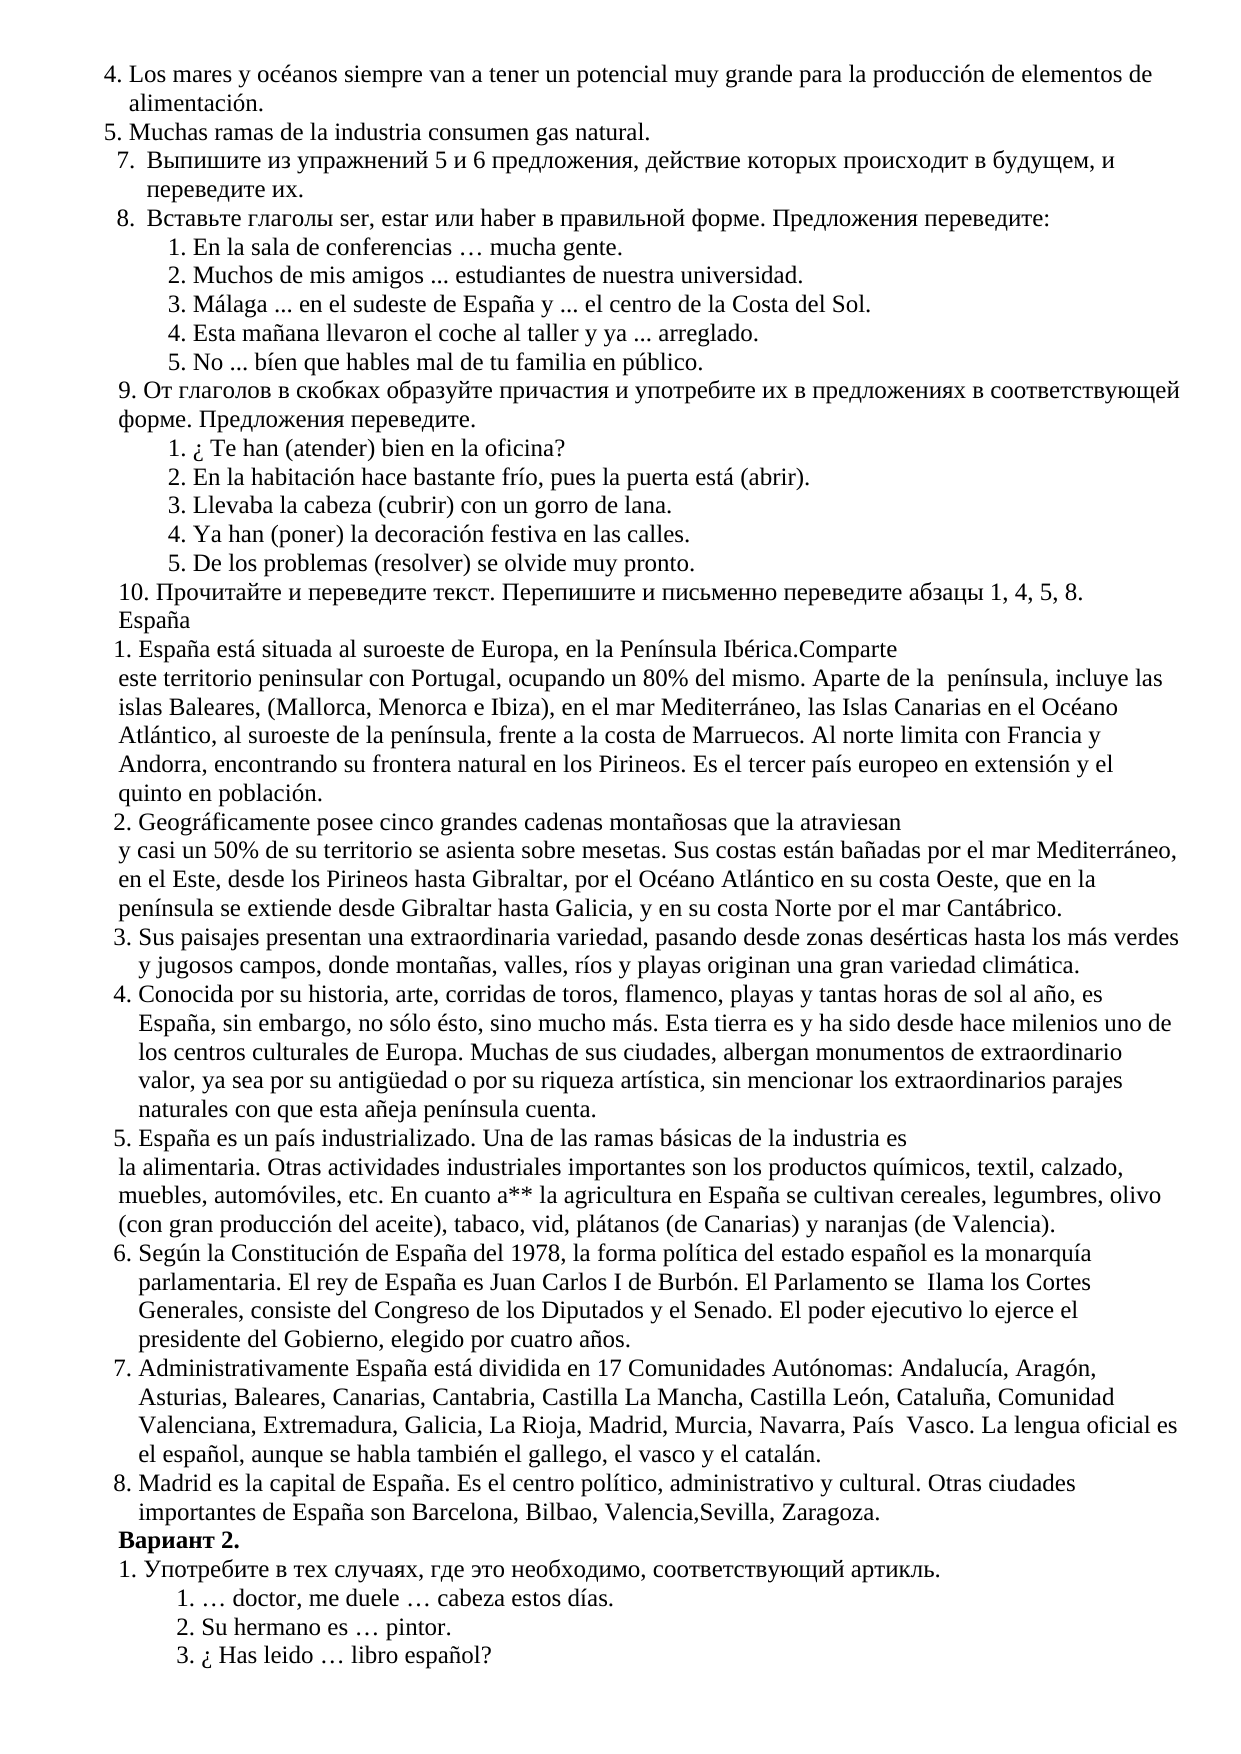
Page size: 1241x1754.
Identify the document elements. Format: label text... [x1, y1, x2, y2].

list Muchos de mis amigos ... estudiantes de nuestra universidad. [168, 260, 1181, 289]
list Administrativamente España está dividida en 17 Comunidades Autónomas: Andalucía, Aragón, Asturias, Baleares, Canarias, Cantabria, Castilla La Mancha, Castilla León, Cataluña, Comunidad Valenciana, Extremadura, Galicia, La Rioja, Madrid, Murcia, Navarra, País Vasco. La lengua oficial es el español, aunque se habla también el gallego, el vasco y el catalán. [113, 1353, 1181, 1468]
list En la habitación hace bastante frío, pues la puerta está (abrir). [168, 462, 1181, 490]
list España es un país industrializado. Una de las ramas básicas de la industria es [113, 1123, 1181, 1152]
text España [118, 605, 1181, 634]
list Вставьте глаголы ser, estar или haber в правильной форме. Предложения переведите: [116, 203, 1181, 232]
list Sus paisajes presentan una extraordinaria variedad, pasando desde zonas desérticas hasta los más verdes y jugosos campos, donde montañas, valles, ríos y playas originan una gran variedad climática. [113, 922, 1181, 979]
list España está situada al suroeste de Europa, en la Península Ibérica.Comparte [113, 634, 1181, 663]
list No ... bíen que hables mal de tu familia en público. [168, 347, 1181, 375]
list Выпишите из упражнений 5 и 6 предложения, действие которых происходит в будущем, и переведите их. [116, 145, 1181, 203]
text Вариант 2. [118, 1525, 1181, 1554]
text la alimentaria. Otras actividades industriales importantes son los productos químicos, textil, calzado, muebles, automóviles, etc. En cuanto a** la agricultura en España se cultivan cereales, legumbres, olivo (con gran producción del aceite), tabaco, vid, plátanos (de Canarias) y naranjas (de Valencia). [118, 1152, 1181, 1238]
list Los mares y océanos siempre van a tener un potencial muy grande para la producción de elementos de alimentación. [104, 59, 1181, 117]
text 9. От глаголов в скобках образуйте причастия и употребите их в предложениях в соответствующей форме. Предложения переведите. [118, 375, 1181, 433]
list Muchas ramas de la industria consumen gas natural. [104, 117, 1181, 145]
list En la sala de conferencias … mucha gente. [168, 232, 1181, 260]
list Madrid es la capital de España. Es el centro político, administrativo y cultural. Otras ciudades importantes de España son Barcelona, Bilbao, Valencia,Sevilla, Zaragoza. [113, 1468, 1181, 1525]
list Su hermano es … pintor. [176, 1612, 1181, 1640]
list Málaga ... en el sudeste de España y ... el centro de la Costa del Sol. [168, 289, 1181, 318]
list Esta mañana llevaron el coche al taller y ya ... arreglado. [168, 318, 1181, 347]
list ¿ Te han (atender) bien en la oficina? [168, 433, 1181, 462]
text y casi un 50% de su territorio se asienta sobre mesetas. Sus costas están bañadas por el mar Mediterráneo, en el Este, desde los Pirineos hasta Gibraltar, por el Océano Atlántico en su costa Oeste, que en la península se extiende desde Gibraltar hasta Galicia, y en su costa Norte por el mar Cantábrico. [118, 835, 1181, 922]
list … doctor, me duele … cabeza estos días. [176, 1583, 1181, 1612]
list Llevaba la cabeza (cubrir) con un gorro de lana. [168, 490, 1181, 519]
list ¿ Has leido … libro español? [176, 1640, 1181, 1669]
list De los problemas (resolver) se olvide muy pronto. [168, 548, 1181, 577]
list Según la Constitución de España del 1978, la forma política del estado español es la monarquía parlamentaria. El rey de España es Juan Carlos I de Burbón. El Parlamento se Ilama los Cortes Generales, consiste del Congreso de los Diputados y el Senado. El poder ejecutivo lo ejerce el presidente del Gobierno, elegido por cuatro años. [113, 1238, 1181, 1353]
list Geográficamente posee cinco grandes cadenas montañosas que la atraviesan [113, 807, 1181, 835]
list Conocida por su historia, arte, corridas de toros, flamenco, playas y tantas horas de sol al año, es España, sin embargo, no sólo ésto, sino mucho más. Esta tierra es y ha sido desde hace milenios uno de los centros culturales de Europa. Muchas de sus ciudades, albergan monumentos de extraordinario valor, ya sea por su antigüedad o por su riqueza artística, sin mencionar los extraordinarios parajes naturales con que esta añeja península cuenta. [113, 979, 1181, 1123]
text este territorio peninsular con Portugal, ocupando un 80% del mismo. Aparte de la península, incluye las islas Baleares, (Mallorca, Menorca e Ibiza), en el mar Mediterráneo, las Islas Canarias en el Océano Atlántico, al suroeste de la península, frente a la costa de Marruecos. Al norte limita con Francia y Andorra, encontrando su frontera natural en los Pirineos. Es el tercer país europeo en extensión y el quinto en población. [118, 663, 1181, 807]
text 10. Прочитайте и переведите текст. Перепишите и письменно переведите абзацы 1, 4, 5, 8. [118, 577, 1181, 605]
list Ya han (poner) la decoración festiva en las calles. [168, 519, 1181, 548]
text 1. Употребите в тех случаях, где это необходимо, соответствующий артикль. [118, 1554, 1181, 1583]
